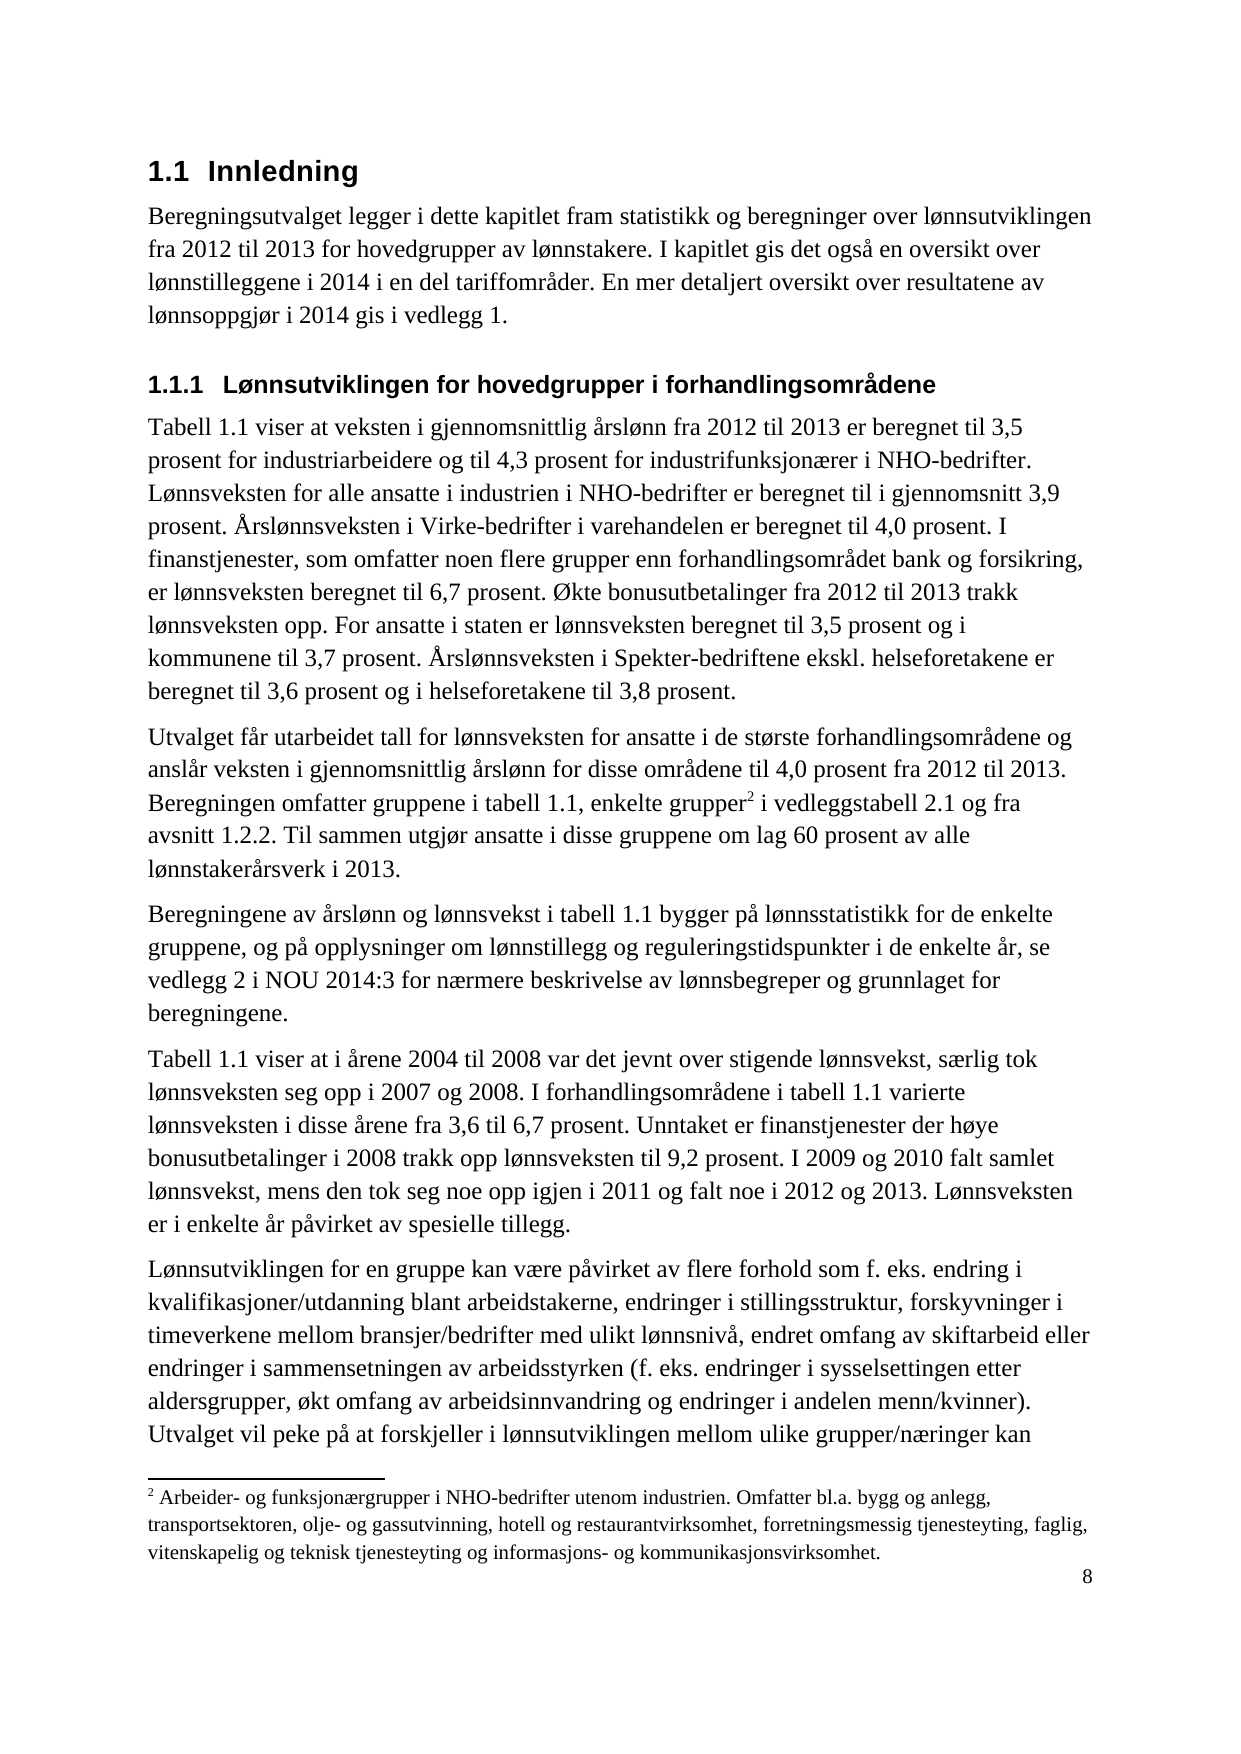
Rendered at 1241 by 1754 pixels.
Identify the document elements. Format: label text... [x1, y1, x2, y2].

text Tabell 1.1 viser at veksten i gjennomsnittlig årslønn fra 2012 til 2013 er beregnet til 3,5 prosent for industriarbeidere og til 4,3 prosent for industrifunksjonærer i NHO-bedrifter. Lønnsveksten for alle ansatte i industrien i NHO-bedrifter er beregnet til i gjennomsnitt 3,9 prosent. Årslønnsveksten i Virke-bedrifter i varehandelen er beregnet til 4,0 prosent. I finanstjenester, som omfatter noen flere grupper enn forhandlingsområdet bank og forsikring, er lønnsveksten beregnet til 6,7 prosent. Økte bonusutbetalinger fra 2012 til 2013 trakk lønnsveksten opp. For ansatte i staten er lønnsveksten beregnet til 3,5 prosent og i kommunene til 3,7 prosent. Årslønnsveksten i Spekter-bedriftene ekskl. helseforetakene er beregnet til 3,6 prosent og i helseforetakene til 3,8 prosent. [148, 412, 1092, 705]
text Beregningsutvalget legger i dette kapitlet fram statistikk og beregninger over lønnsutviklingen fra 2012 til 2013 for hovedgrupper av lønnstakere. I kapitlet gis det også en oversikt over lønnstilleggene i 2014 i en del tariffområder. En mer detaljert oversikt over resultatene av lønnsoppgjør i 2014 gis i vedlegg 1. [148, 201, 1092, 329]
text Beregningene av årslønn og lønnsvekst i tabell 1.1 bygger på lønnsstatistikk for de enkelte gruppene, og på opplysninger om lønnstillegg og reguleringstidspunkter i de enkelte år, se vedlegg 2 i NOU 2014:3 for nærmere beskrivelse av lønnsbegreper og grunnlaget for beregningene. [148, 899, 1092, 1027]
text Tabell 1.1 viser at i årene 2004 til 2008 var det jevnt over stigende lønnsvekst, særlig tok lønnsveksten seg opp i 2007 og 2008. I forhandlingsområdene i tabell 1.1 varierte lønnsveksten i disse årene fra 3,6 til 6,7 prosent. Unntaket er finanstjenester der høye bonusutbetalinger i 2008 trakk opp lønnsveksten til 9,2 prosent. I 2009 og 2010 falt samlet lønnsvekst, mens den tok seg noe opp igjen i 2011 og falt noe i 2012 og 2013. Lønnsveksten er i enkelte år påvirket av spesielle tillegg. [148, 1044, 1092, 1238]
subtitle Innledning [148, 154, 1092, 188]
subtitle Lønnsutviklingen for hovedgrupper i forhandlingsområdene [148, 371, 1092, 399]
text Utvalget får utarbeidet tall for lønnsveksten for ansatte i de største forhandlingsområdene og anslår veksten i gjennomsnittlig årslønn for disse områdene til 4,0 prosent fra 2012 til 2013. Beregningen omfatter gruppene i tabell 1.1, enkelte grupper i vedleggstabell 2.1 og fra avsnitt 1.2.2. Til sammen utgjør ansatte i disse gruppene om lag 60 prosent av alle lønnstakerårsverk i 2013. [148, 722, 1092, 882]
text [148, 1254, 1092, 1448]
